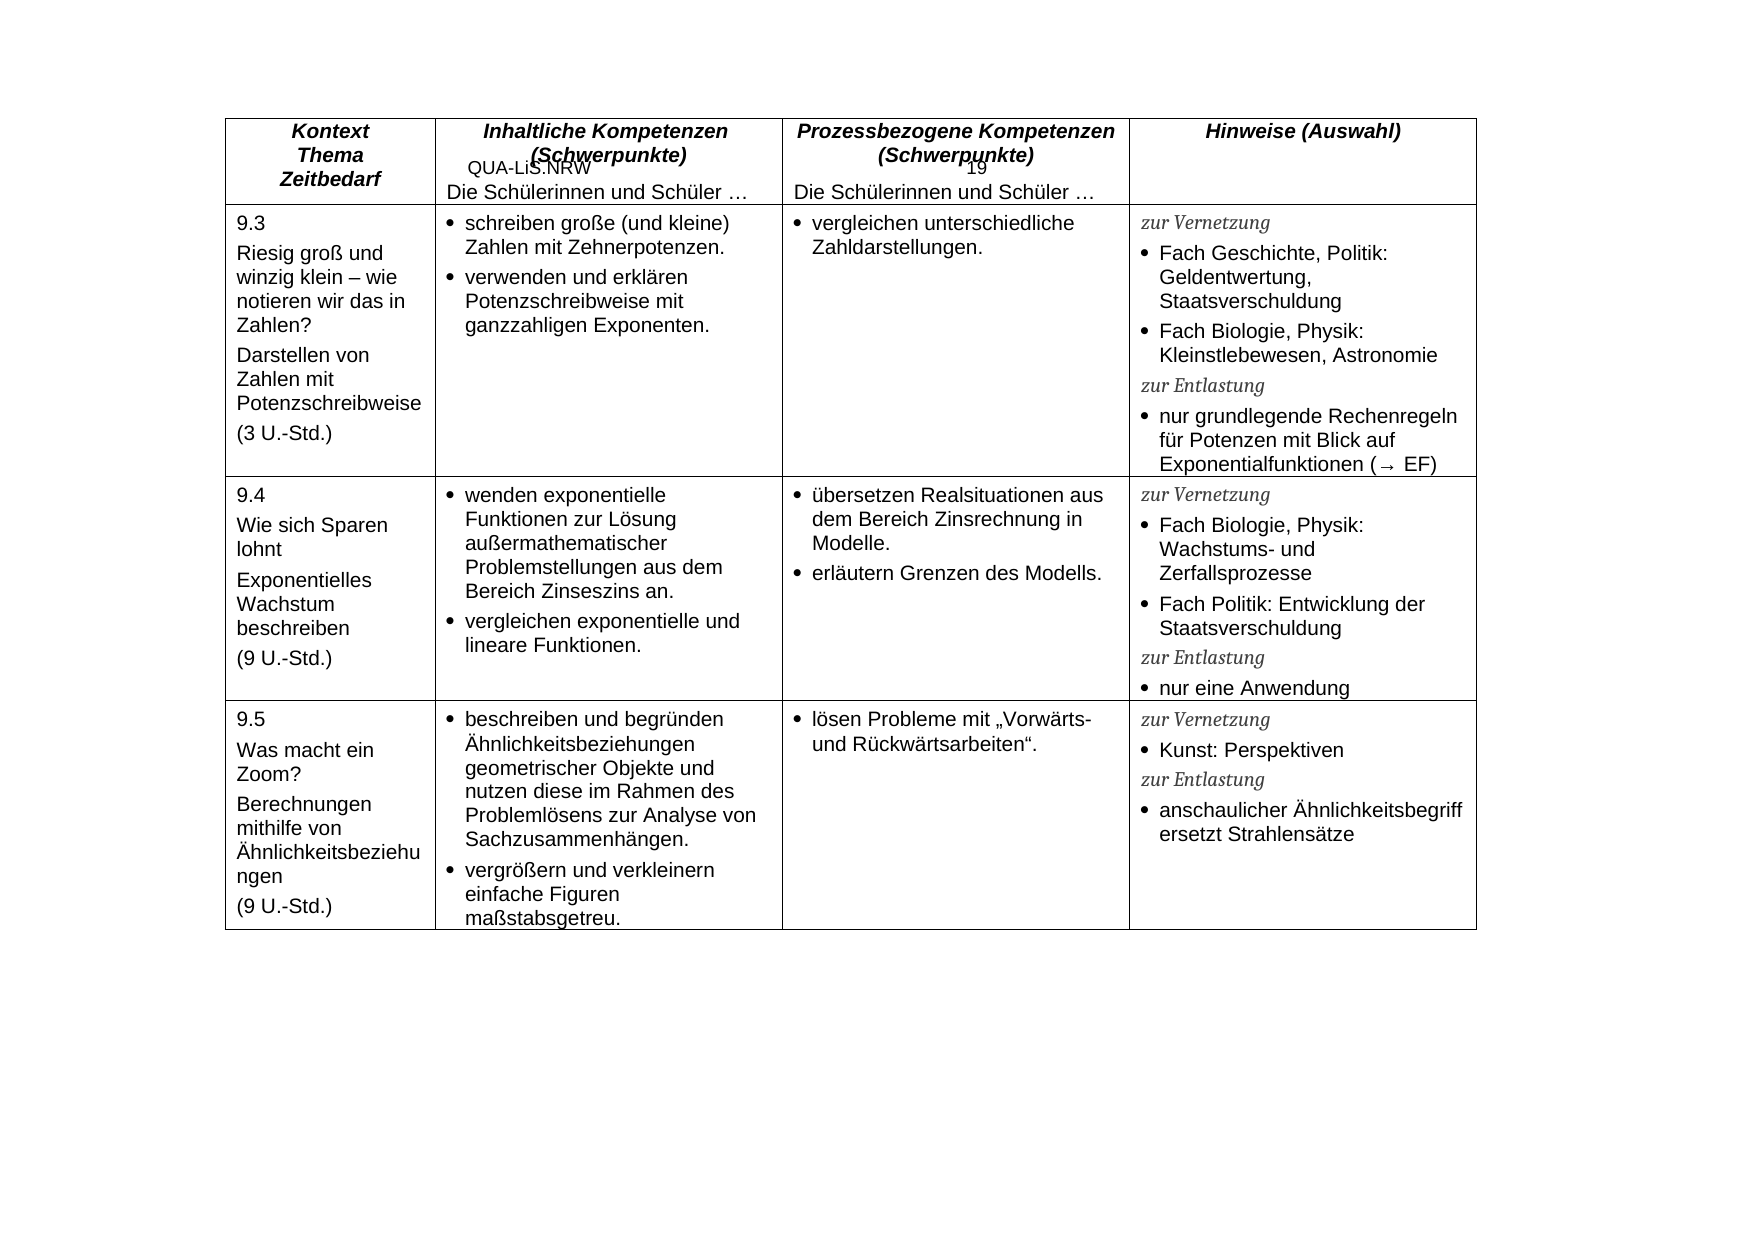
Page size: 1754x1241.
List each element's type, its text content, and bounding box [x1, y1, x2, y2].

table_cell schreiben große (und kleine) Zahlen mit Zehnerpotenzen. verwenden und erklären Potenzschreibweise mit ganzzahligen Exponenten. [436, 205, 782, 476]
table_cell zur Vernetzung Kunst: Perspektiven zur Entlastung anschaulicher Ähnlichkeitsbegriff ersetzt Strahlensätze [1130, 701, 1476, 929]
table_cell 9.4 Wie sich Sparen lohnt Exponentielles Wachstum beschreiben (9 U.-Std.) [226, 477, 435, 700]
table_header Inhaltliche Kompetenzen (Schwerpunkte) Die Schülerinnen und Schüler … [436, 119, 782, 203]
table_cell vergleichen unterschiedliche Zahldarstellungen. [783, 205, 1129, 476]
table_header Kontext Thema Zeitbedarf [226, 119, 435, 203]
table_cell lösen Probleme mit „Vorwärts- und Rückwärtsarbeiten“. [783, 701, 1129, 929]
table_cell 9.3 Riesig groß und winzig klein – wie notieren wir das in Zahlen? Darstellen von Zahlen mit Potenzschreibweise (3 U.-Std.) [226, 205, 435, 476]
table_cell zur Vernetzung Fach Biologie, Physik: Wachstums- und Zerfallsprozesse Fach Politik: Entwicklung der Staatsverschuldung zur Entlastung nur eine Anwendung [1130, 477, 1476, 700]
table_cell 9.5 Was macht ein Zoom? Berechnungen mithilfe von Ähnlichkeitsbeziehungen (9 U.-Std.) [226, 701, 435, 929]
table_header Prozessbezogene Kompetenzen (Schwerpunkte) Die Schülerinnen und Schüler … [783, 119, 1129, 203]
table_cell wenden exponentielle Funktionen zur Lösung außermathematischer Problemstellungen aus dem Bereich Zinseszins an. vergleichen exponentielle und lineare Funktionen. [436, 477, 782, 700]
table_cell übersetzen Realsituationen aus dem Bereich Zinsrechnung in Modelle. erläutern Grenzen des Modells. [783, 477, 1129, 700]
table_cell zur Vernetzung Fach Geschichte, Politik: Geldentwertung, Staatsverschuldung Fach Biologie, Physik: Kleinstlebewesen, Astronomie zur Entlastung nur grundlegende Rechenregeln für Potenzen mit Blick auf Exponentialfunktionen (→ EF) [1130, 205, 1476, 476]
table_header Hinweise (Auswahl) [1130, 119, 1476, 203]
table_cell beschreiben und begründen Ähnlichkeitsbeziehungen geometrischer Objekte und nutzen diese im Rahmen des Problemlösens zur Analyse von Sachzusammenhängen. vergrößern und verkleinern einfache Figuren maßstabsgetreu. [436, 701, 782, 929]
